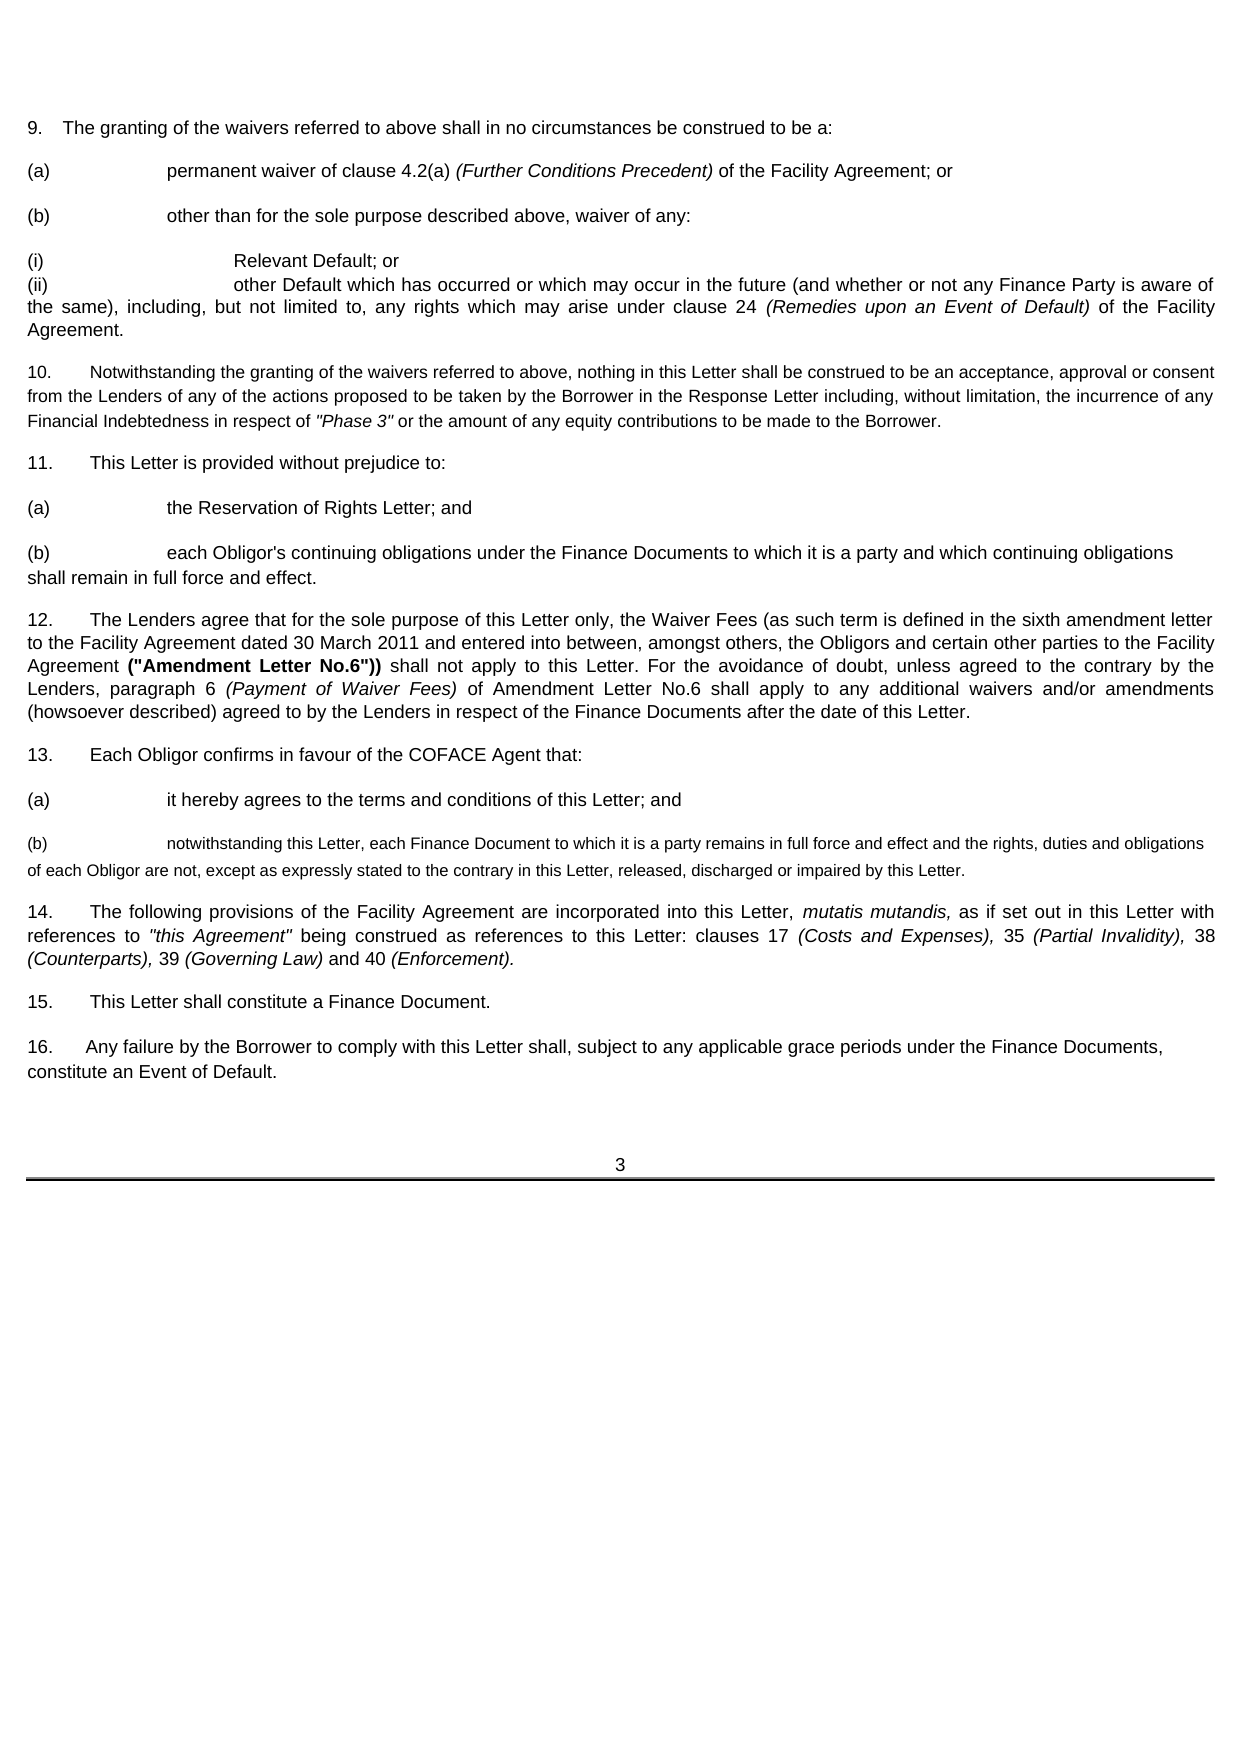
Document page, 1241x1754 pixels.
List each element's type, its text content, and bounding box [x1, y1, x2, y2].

list Each Obligor confirms in favour of the COFACE Agent that: [27, 744, 1215, 765]
list The following provisions of the Facility Agreement are incorporated into this Letter, mutatis mutandis, as if set out in this Letter with references to "this Agreement" being construed as references to this Letter: clauses 17 (Costs and Expenses), 35 (Partial Invalidity), 38 (Counterparts), 39 (Governing Law) and 40 (Enforcement). [27, 901, 1215, 970]
list other Default which has occurred or which may occur in the future (and whether or not any Finance Party is aware of the same), including, but not limited to, any rights which may arise under clause 24 (Remedies upon an Event of Default) of the Facility Agreement. [27, 273, 1215, 341]
text 3 [27, 1154, 1213, 1175]
list Notwithstanding the granting of the waivers referred to above, nothing in this Letter shall be construed to be an acceptance, approval or consent from the Lenders of any of the actions proposed to be taken by the Borrower in the Response Letter including, without limitation, the incurrence of any Financial Indebtedness in respect of "Phase 3" or the amount of any equity contributions to be made to the Borrower. [27, 362, 1215, 431]
list Any failure by the Borrower to comply with this Letter shall, subject to any applicable grace periods under the Finance Documents, constitute an Event of Default. [27, 1036, 1215, 1082]
list other than for the sole purpose described above, waiver of any: [27, 204, 1215, 226]
picture [26, 1177, 1215, 1181]
list This Letter shall constitute a Finance Document. [27, 991, 1215, 1012]
list permanent waiver of clause 4.2(a) (Further Conditions Precedent) of the Facility Agreement; or [27, 159, 1215, 181]
list it hereby agrees to the terms and conditions of this Letter; and [27, 789, 1215, 810]
list Relevant Default; or [27, 249, 1215, 271]
list This Letter is provided without prejudice to: [27, 452, 1215, 473]
list The Lenders agree that for the sole purpose of this Letter only, the Waiver Fees (as such term is defined in the sixth amendment letter to the Facility Agreement dated 30 March 2011 and entered into between, amongst others, the Obligors and certain other parties to the Facility Agreement ("Amendment Letter No.6")) shall not apply to this Letter. For the avoidance of doubt, unless agreed to the contrary by the Lenders, paragraph 6 (Payment of Waiver Fees) of Amendment Letter No.6 shall apply to any additional waivers and/or amendments (howsoever described) agreed to by the Lenders in respect of the Finance Documents after the date of this Letter. [27, 609, 1215, 723]
list each Obligor's continuing obligations under the Finance Documents to which it is a party and which continuing obligations shall remain in full force and effect. [27, 542, 1215, 588]
list notwithstanding this Letter, each Finance Document to which it is a party remains in full force and effect and the rights, duties and obligations of each Obligor are not, except as expressly stated to the contrary in this Letter, released, discharged or impaired by this Letter. [27, 834, 1215, 880]
list the Reservation of Rights Letter; and [27, 497, 1215, 518]
list The granting of the waivers referred to above shall in no circumstances be construed to be a: [27, 117, 1215, 139]
